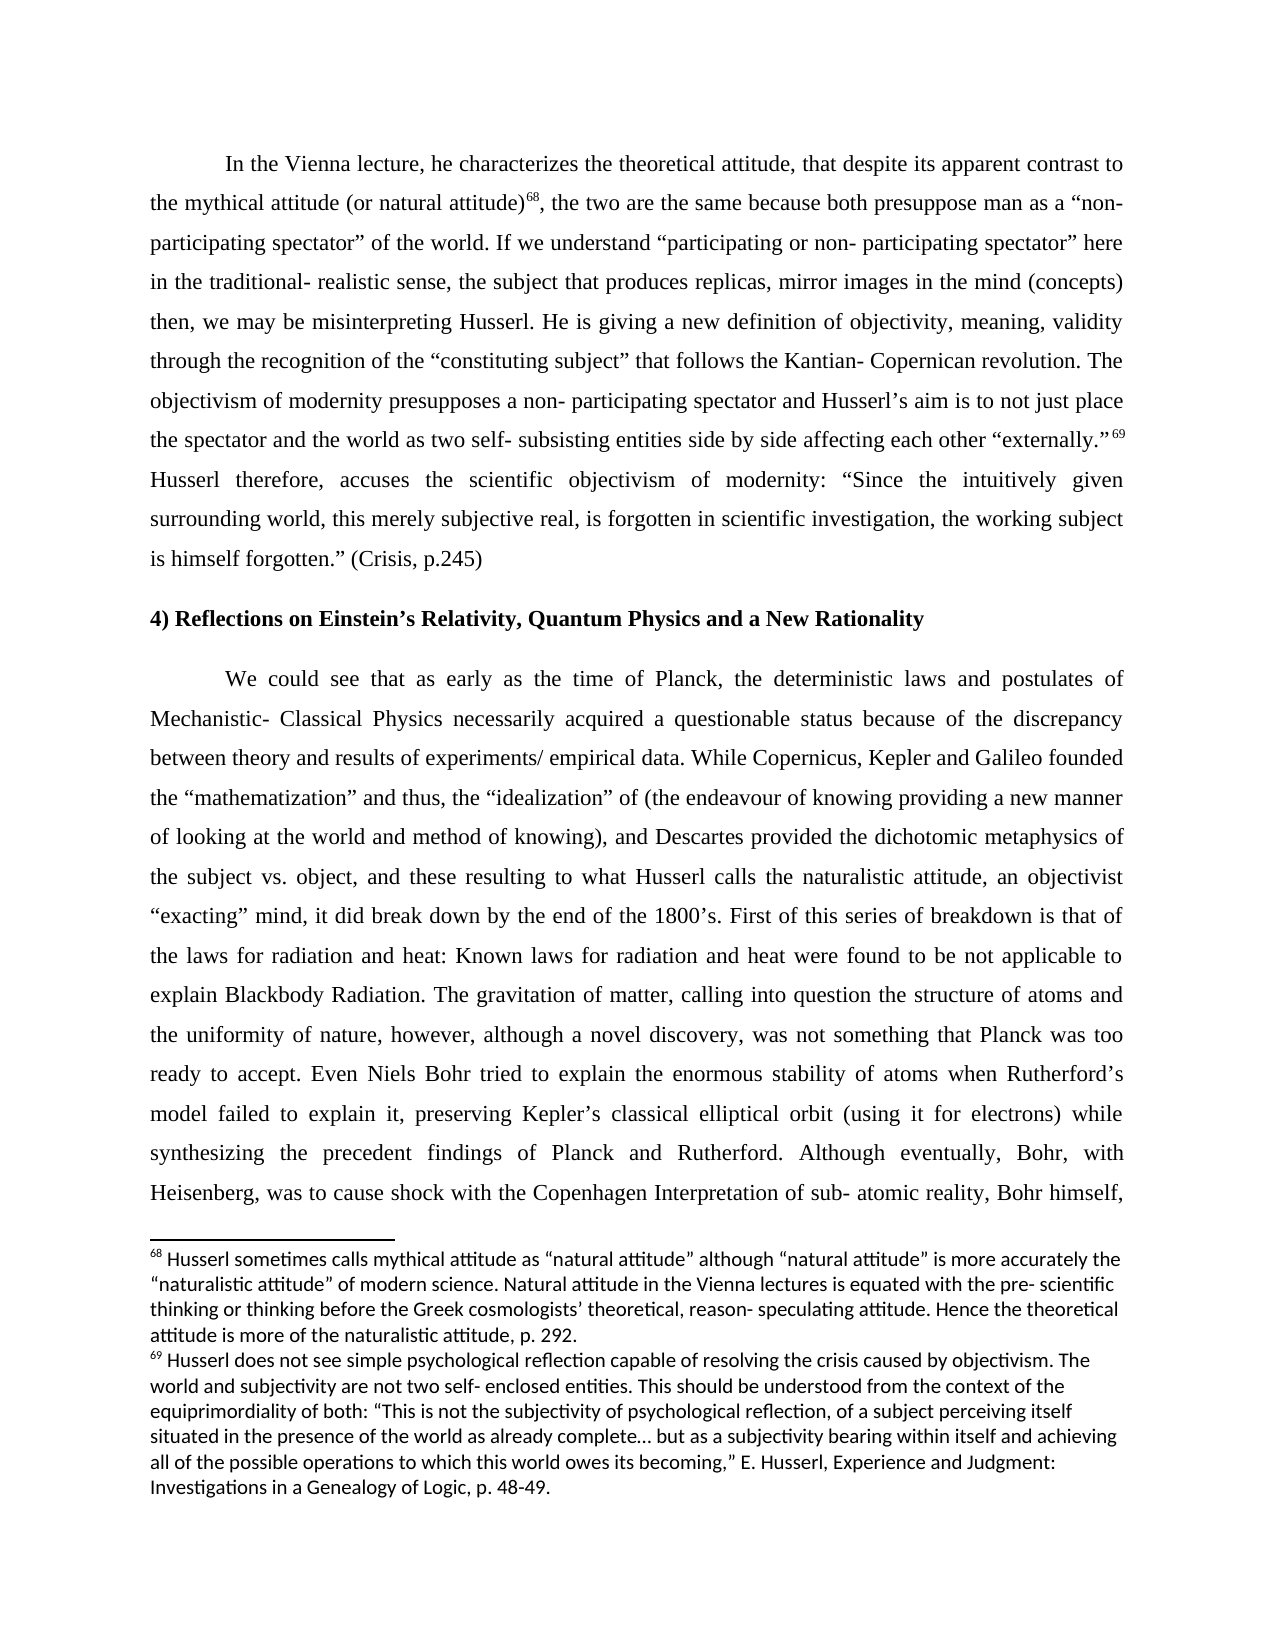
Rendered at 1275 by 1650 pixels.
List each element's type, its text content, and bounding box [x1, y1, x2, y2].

text In the Vienna lecture, he characterizes the theoretical attitude, that despite its apparent contrast to the mythical attitude (or natural attitude), the two are the same because both presuppose man as a “non- participating spectator” of the world. If we understand “participating or non- participating spectator” here in the traditional- realistic sense, the subject that produces replicas, mirror images in the mind (concepts) then, we may be misinterpreting Husserl. He is giving a new definition of objectivity, meaning, validity through the recognition of the “constituting subject” that follows the Kantian- Copernican revolution. The objectivism of modernity presupposes a non- participating spectator and Husserl’s aim is to not just place the spectator and the world as two self- subsisting entities side by side affecting each other “externally.” Husserl therefore, accuses the scientific objectivism of modernity: “Since the intuitively given surrounding world, this merely subjective real, is forgotten in scientific investigation, the working subject is himself forgotten.” (Crisis, p.245) [150, 150, 1125, 571]
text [150, 665, 1125, 1205]
text 4) Reflections on Einstein’s Relativity, Quantum Physics and a New Rationality [150, 605, 1125, 631]
